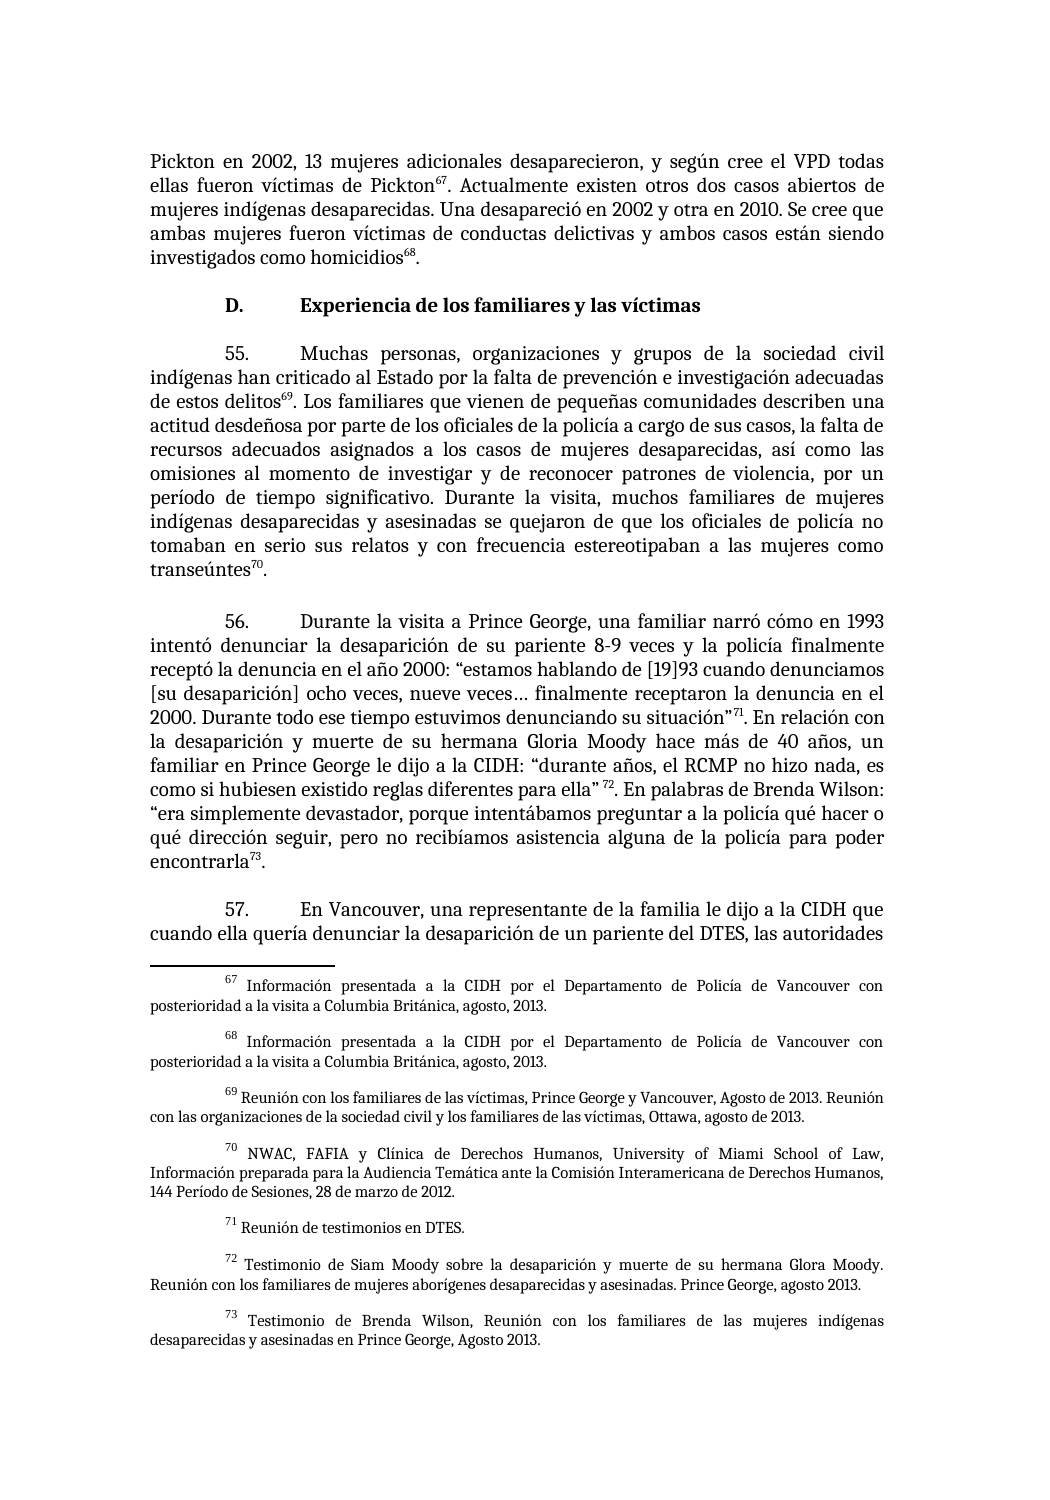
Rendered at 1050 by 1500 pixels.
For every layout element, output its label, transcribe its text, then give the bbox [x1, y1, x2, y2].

list En Vancouver, una representante de la familia le dijo a la CIDH que cuando ella quería denunciar la desaparición de un pariente del DTES, las autoridades de la policía respondían: “Quienquiera que esté haciendo esto está limpiando las calles”. [150, 897, 885, 945]
list Según información recibida del Departamento de Policía de Vancouver (“VPD” por sus siglas en inglés), entre el año 2000 y el arresto final de Pickton en 2002, 13 mujeres adicionales desaparecieron, y según cree el VPD todas ellas fueron víctimas de Pickton. Actualmente existen otros dos casos abiertos de mujeres indígenas desaparecidas. Una desapareció en 2002 y otra en 2010. Se cree que ambas mujeres fueron víctimas de conductas delictivas y ambos casos están siendo investigados como homicidios. [150, 150, 885, 270]
list Muchas personas, organizaciones y grupos de la sociedad civil indígenas han criticado al Estado por la falta de prevención e investigación adecuadas de estos delitos. Los familiares que vienen de pequeñas comunidades describen una actitud desdeñosa por parte de los oficiales de la policía a cargo de sus casos, la falta de recursos adecuados asignados a los casos de mujeres desaparecidas, así como las omisiones al momento de investigar y de reconocer patrones de violencia, por un período de tiempo significativo. Durante la visita, muchos familiares de mujeres indígenas desaparecidas y asesinadas se quejaron de que los oficiales de policía no tomaban en serio sus relatos y con frecuencia estereotipaban a las mujeres como transeúntes. [150, 342, 885, 581]
text D. Experiencia de los familiares y las víctimas [225, 294, 885, 318]
list Durante la visita a Prince George, una familiar narró cómo en 1993 intentó denunciar la desaparición de su pariente 8-9 veces y la policía finalmente receptó la denuncia en el año 2000: “estamos hablando de [19]93 cuando denunciamos [su desaparición] ocho veces, nueve veces… finalmente receptaron la denuncia en el 2000. Durante todo ese tiempo estuvimos denunciando su situación”. En relación con la desaparición y muerte de su hermana Gloria Moody hace más de 40 años, un familiar en Prince George le dijo a la CIDH: “durante años, el RCMP no hizo nada, es como si hubiesen existido reglas diferentes para ella” . En palabras de Brenda Wilson: “era simplemente devastador, porque intentábamos preguntar a la policía qué hacer o qué dirección seguir, pero no recibíamos asistencia alguna de la policía para poder encontrarla. [150, 610, 885, 873]
